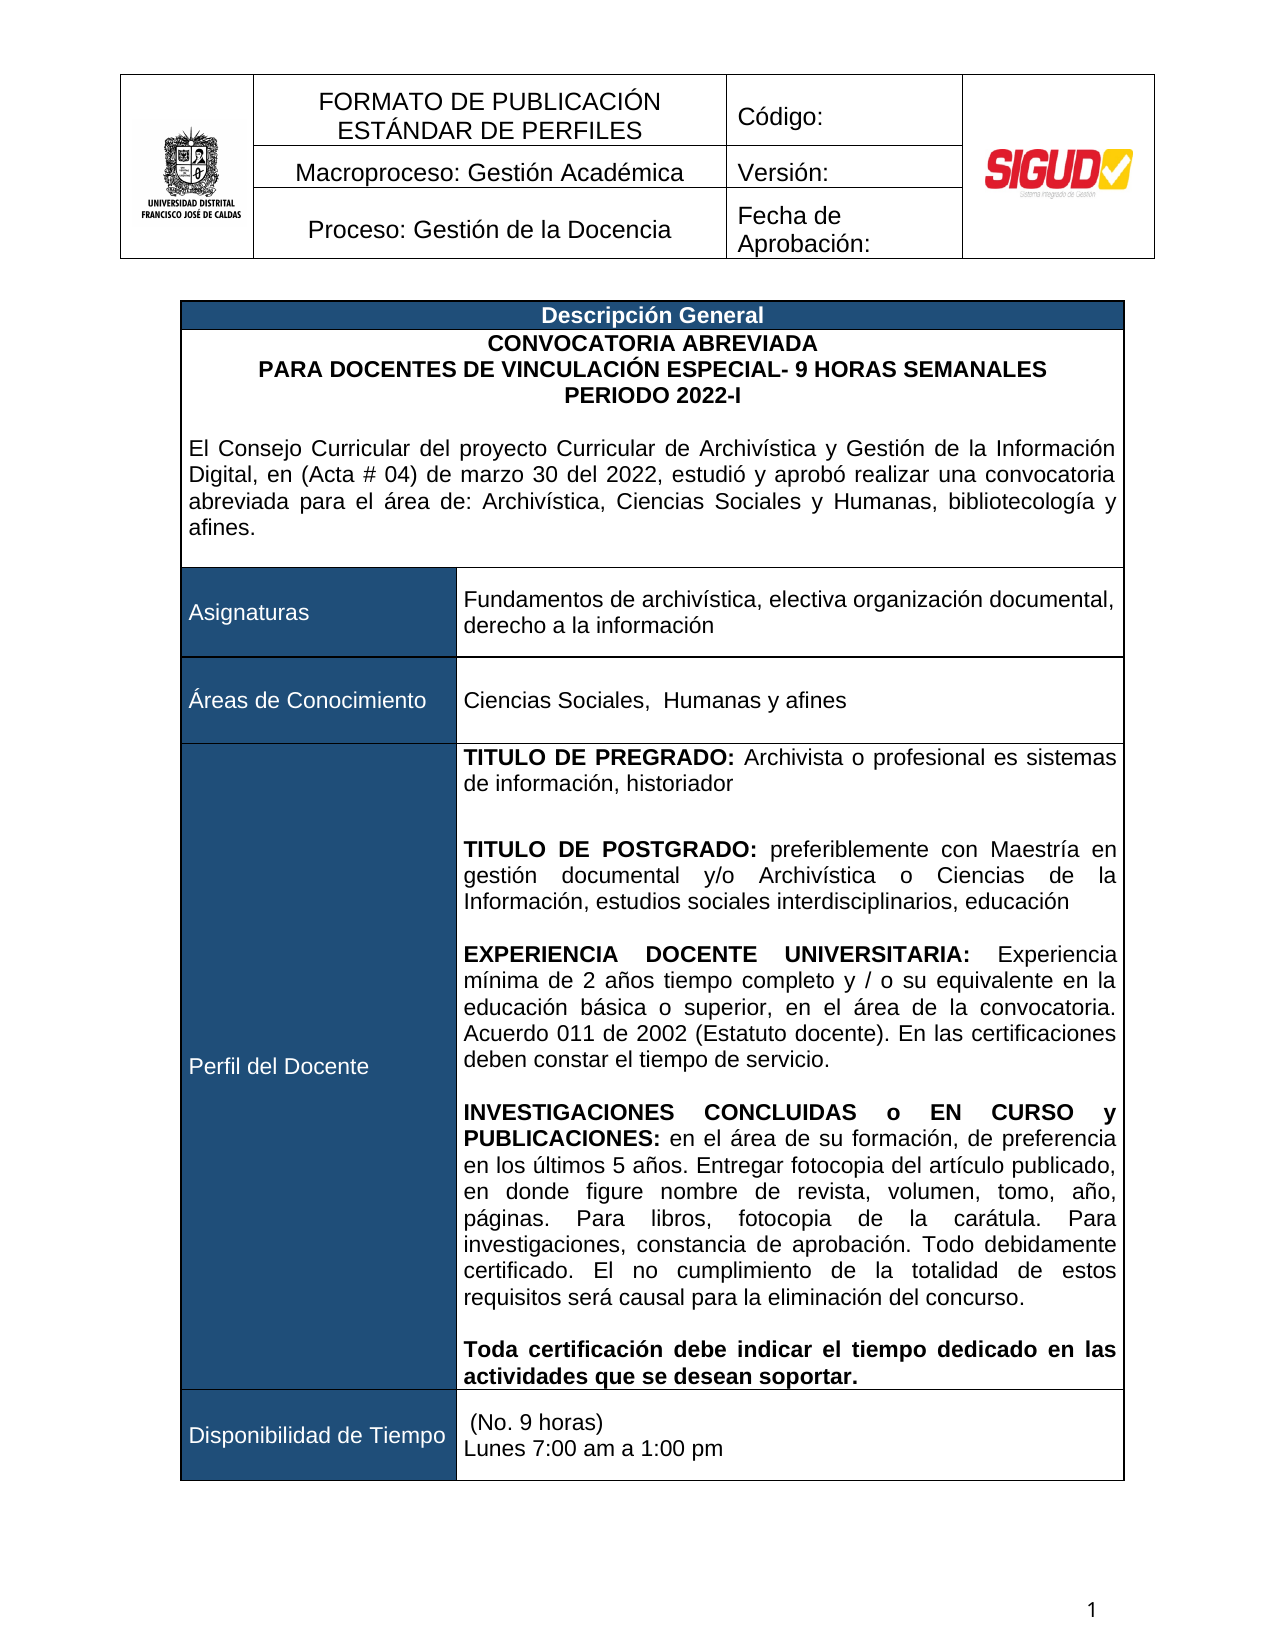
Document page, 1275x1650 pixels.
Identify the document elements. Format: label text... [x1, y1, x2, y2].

table_cell Ciencias Sociales, Humanas y afines [457, 658, 1123, 743]
table_cell Perfil del Docente [182, 744, 456, 1389]
table_cell CONVOCATORIA ABREVIADA PARA DOCENTES DE VINCULACIÓN ESPECIAL- 9 HORAS SEMANALES PERIODO 2022-I El Consejo Curricular del proyecto Curricular de Archivística y Gestión de la Información Digital, en (Acta # 04) de marzo 30 del 2022, estudió y aprobó realizar una convocatoria abreviada para el área de: Archivística, Ciencias Sociales y Humanas, bibliotecología y afines. [182, 330, 1123, 567]
table_cell (No. 9 horas) Lunes 7:00 am a 1:00 pm Martes 7:00 am a 12:00 pm No hay modificación de horarios [457, 1390, 1123, 1480]
table_cell Asignaturas [182, 568, 456, 656]
table_header Descripción General [182, 302, 1123, 329]
table_cell Áreas de Conocimiento [182, 658, 456, 743]
table_cell TITULO DE PREGRADO: Archivista o profesional es sistemas de información, historiador TITULO DE POSTGRADO: preferiblemente con Maestría en gestión documental y/o Archivística o Ciencias de la Información, estudios sociales interdisciplinarios, educación EXPERIENCIA DOCENTE UNIVERSITARIA: Experiencia mínima de 2 años tiempo completo y / o su equivalente en la educación básica o superior, en el área de la convocatoria. Acuerdo 011 de 2002 (Estatuto docente). En las certificaciones deben constar el tiempo de servicio. INVESTIGACIONES CONCLUIDAS o EN CURSO y PUBLICACIONES: en el área de su formación, de preferencia en los últimos 5 años. Entregar fotocopia del artículo publicado, en donde figure nombre de revista, volumen, tomo, año, páginas. Para libros, fotocopia de la carátula. Para investigaciones, constancia de aprobación. Todo debidamente certificado. El no cumplimiento de la totalidad de estos requisitos será causal para la eliminación del concurso. Toda certificación debe indicar el tiempo dedicado en las actividades que se desean soportar. [457, 744, 1123, 1389]
table_cell Disponibilidad de Tiempo [182, 1390, 456, 1480]
table_cell Fundamentos de archivística, electiva organización documental, derecho a la información [457, 568, 1123, 656]
